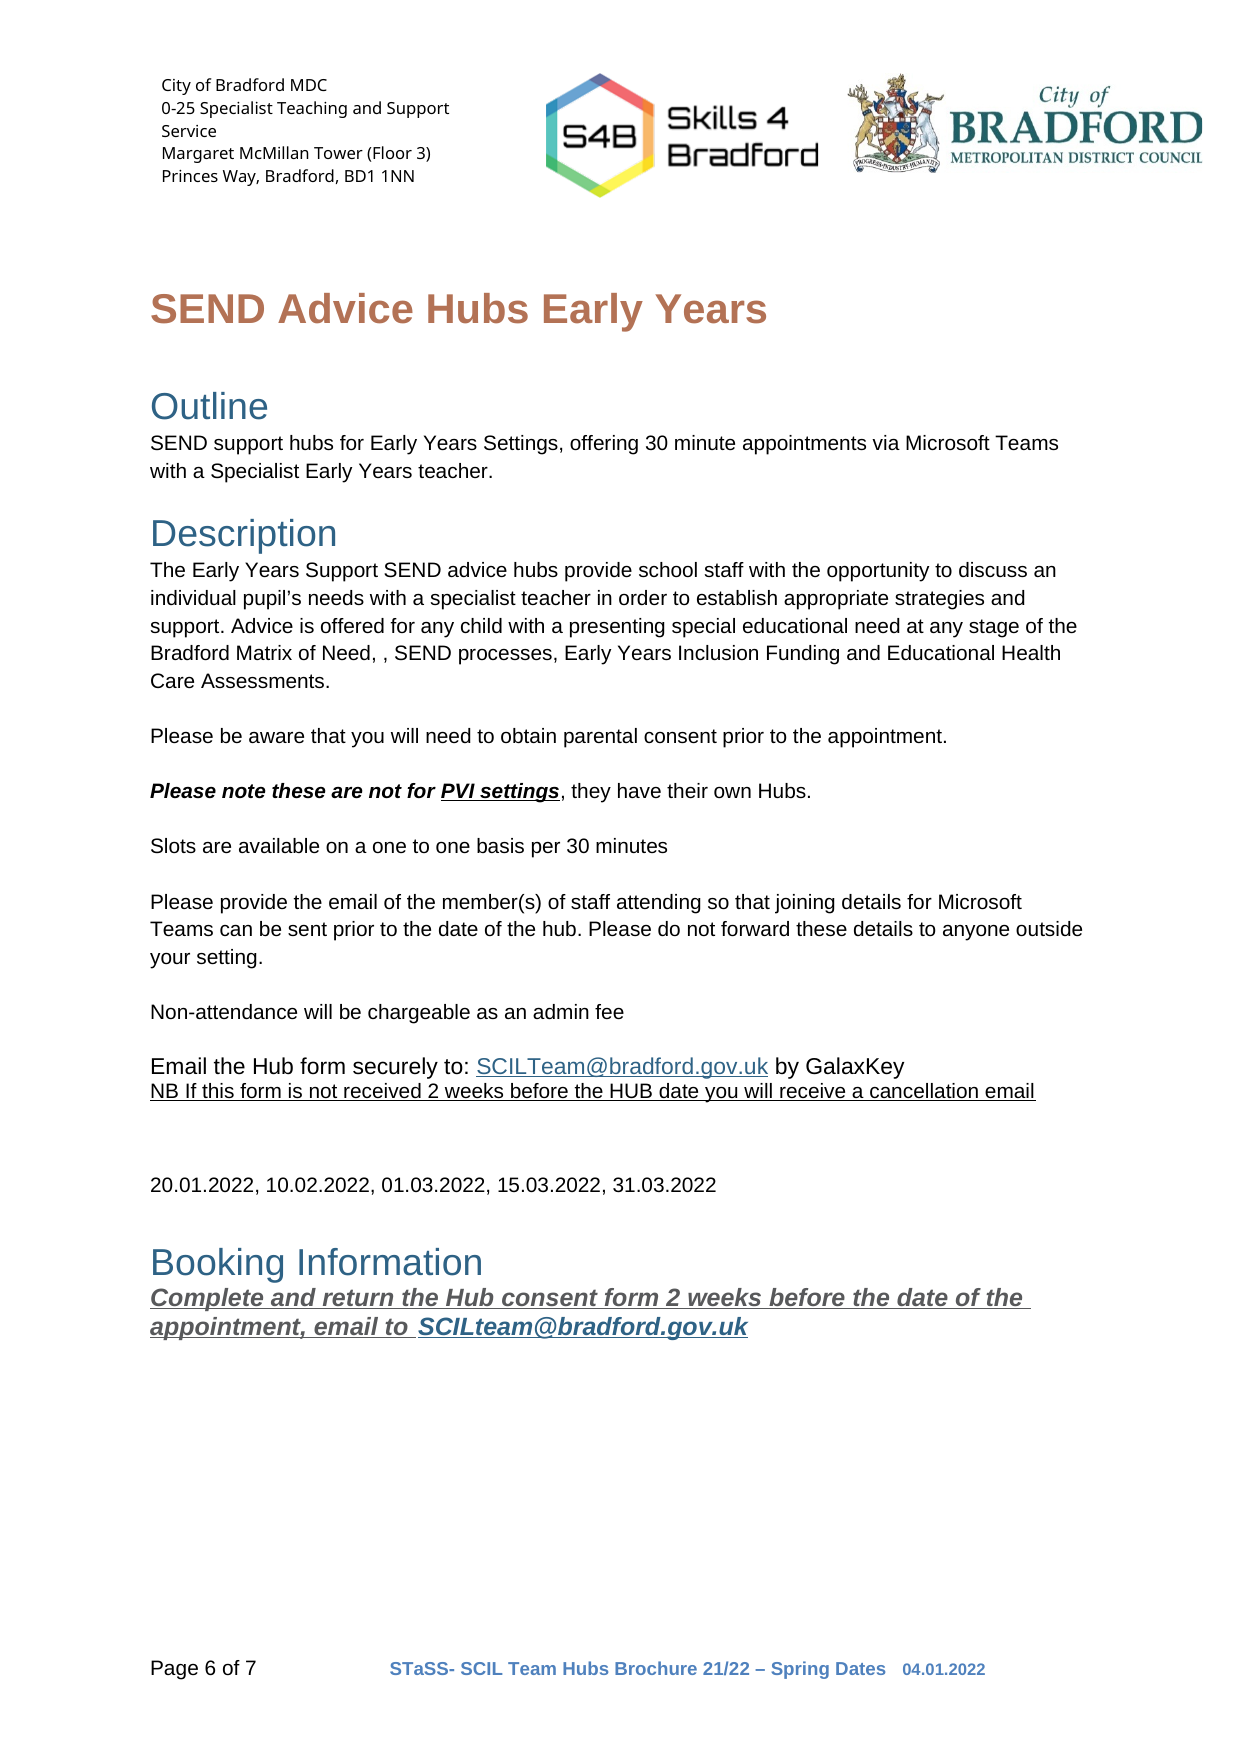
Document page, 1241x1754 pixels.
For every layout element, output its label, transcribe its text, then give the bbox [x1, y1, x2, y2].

text NB If this form is not received 2 weeks before the HUB date you will receive a cancellation email [150, 1079, 1090, 1103]
text Booking Information [150, 1240, 1090, 1283]
text 20.01.2022, 10.02.2022, 01.03.2022, 15.03.2022, 31.03.2022 [150, 1173, 1090, 1197]
text Description [150, 512, 1090, 555]
picture [847, 73, 1203, 173]
text Please provide the email of the member(s) of staff attending so that joining details for Microsoft Teams can be sent prior to the date of the hub. Please do not forward these details to anyone outside your setting. Non-attendance will be chargeable as an admin fee Email the Hub form securely to: SCILTeam@bradford.gov.uk by GalaxKey [150, 886, 1090, 1079]
text SEND Advice Hubs Early Years [150, 284, 1090, 332]
text Complete and return the Hub consent form 2 weeks before the date of the appointment, email to SCILteam@bradford.gov.uk [150, 1283, 1090, 1341]
text Outline [150, 384, 1090, 428]
picture [546, 73, 819, 198]
text The Early Years Support SEND advice hubs provide school staff with the opportunity to discuss an individual pupil’s needs with a specialist teacher in order to establish appropriate strategies and support. Advice is offered for any child with a presenting special educational need at any stage of the Bradford Matrix of Need, , SEND processes, Early Years Inclusion Funding and Educational Health Care Assessments. Please be aware that you will need to obtain parental consent prior to the appointment. Please note these are not for PVI settings, they have their own Hubs. Slots are available on a one to one basis per 30 minutes [150, 555, 1090, 858]
text SEND support hubs for Early Years Settings, offering 30 minute appointments via Microsoft Teams with a Specialist Early Years teacher. [150, 428, 1090, 483]
